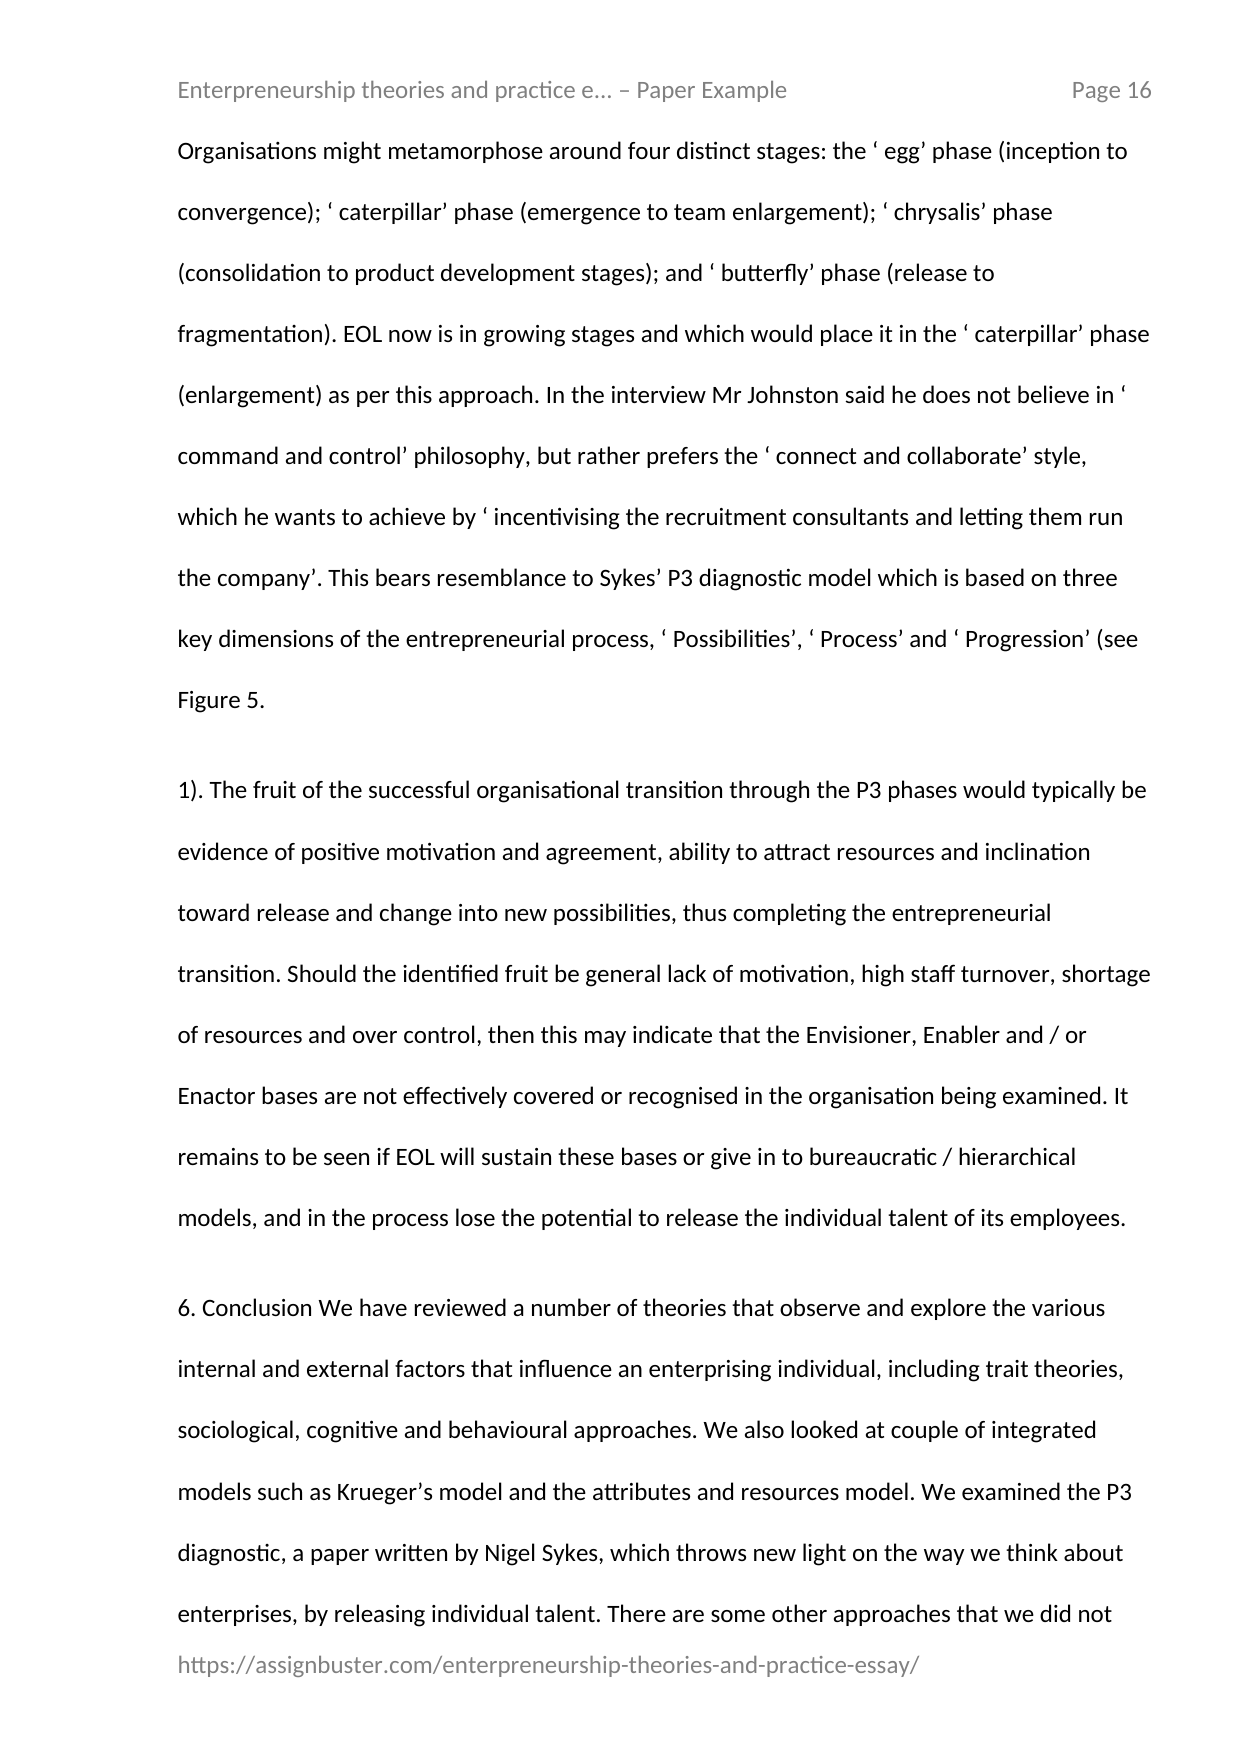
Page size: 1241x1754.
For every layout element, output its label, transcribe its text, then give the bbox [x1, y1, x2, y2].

text 1). The fruit of the successful organisational transition through the P3 phases would typically be evidence of positive motivation and agreement, ability to attract resources and inclination toward release and change into new possibilities, thus completing the entrepreneurial transition. Should the identified fruit be general lack of motivation, high staff turnover, shortage of resources and over control, then this may indicate that the Envisioner, Enabler and / or Enactor bases are not effectively covered or recognised in the organisation being examined. It remains to be seen if EOL will sustain these bases or give in to bureaucratic / hierarchical models, and in the process lose the potential to release the individual talent of its employees. [177, 775, 1152, 1232]
text Organisations might metamorphose around four distinct stages: the ‘ egg’ phase (inception to convergence); ‘ caterpillar’ phase (emergence to team enlargement); ‘ chrysalis’ phase (consolidation to product development stages); and ‘ butterfly’ phase (release to fragmentation). EOL now is in growing stages and which would place it in the ‘ caterpillar’ phase (enlargement) as per this approach. In the interview Mr Johnston said he does not believe in ‘ command and control’ philosophy, but rather prefers the ‘ connect and collaborate’ style, which he wants to achieve by ‘ incentivising the recruitment consultants and letting them run the company’. This bears resemblance to Sykes’ P3 diagnostic model which is based on three key dimensions of the entrepreneurial process, ‘ Possibilities’, ‘ Process’ and ‘ Progression’ (see Figure 5. [177, 135, 1152, 715]
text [177, 1292, 1152, 1628]
